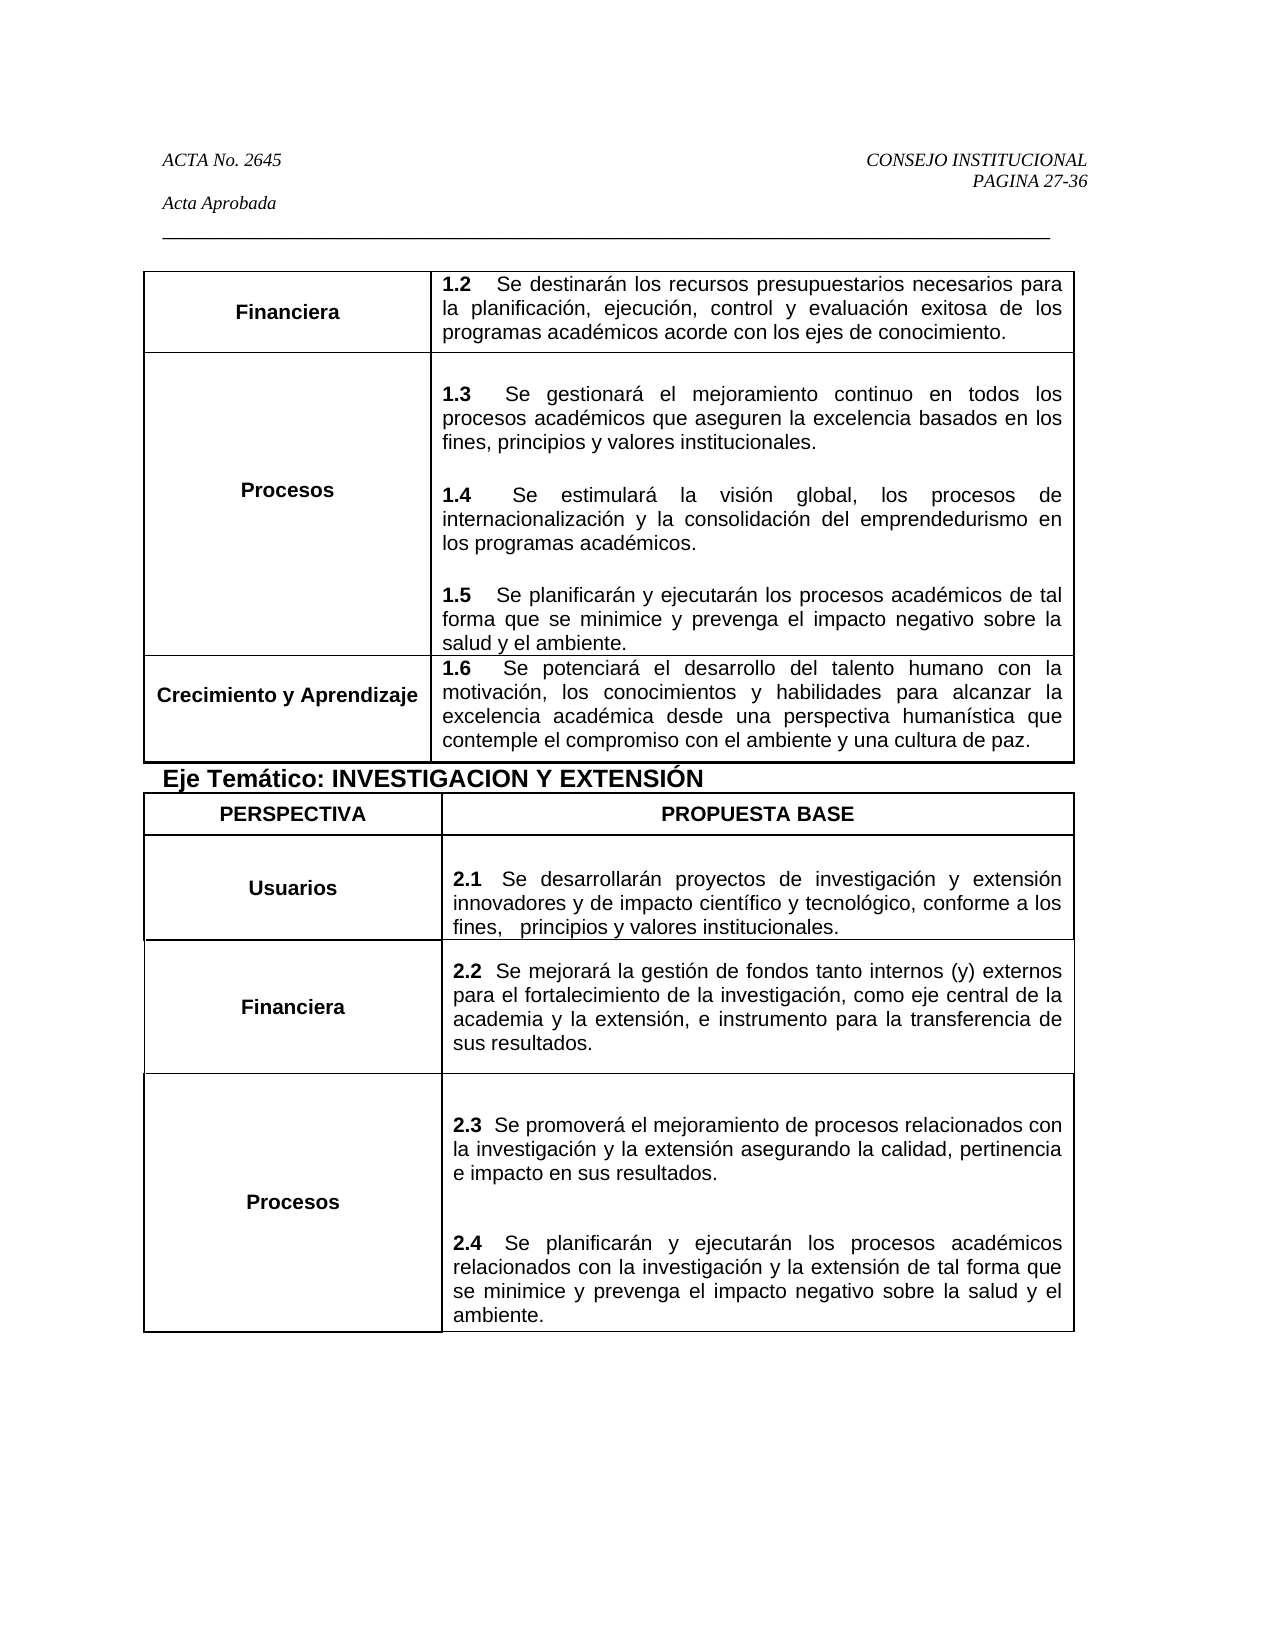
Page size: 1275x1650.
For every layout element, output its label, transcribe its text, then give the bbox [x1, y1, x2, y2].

table_cell [443, 836, 1073, 865]
table_cell 1.3 Se gestionará el mejoramiento continuo en todos los procesos académicos que aseguren la excelencia basados en los fines, principios y valores institucionales. 1.4 Se estimulará la visión global, los procesos de internacionalización y la consolidación del emprendedurismo en los programas académicos. 1.5 Se planificarán y ejecutarán los procesos académicos de tal forma que se minimice y prevenga el impacto negativo sobre la salud y el ambiente. [432, 353, 1073, 655]
table_cell Procesos [145, 353, 430, 655]
table_cell Financiera [145, 940, 441, 1072]
table_header PERSPECTIVA [145, 794, 441, 834]
table_cell 2.3 Se promoverá el mejoramiento de procesos relacionados con la investigación y la extensión asegurando la calidad, pertinencia e impacto en sus resultados. [443, 1074, 1073, 1224]
table_cell 1.2 Se destinarán los recursos presupuestarios necesarios para la planificación, ejecución, control y evaluación exitosa de los programas académicos acorde con los ejes de conocimiento. [432, 272, 1073, 352]
table_cell Financiera [145, 272, 430, 352]
table_cell 1.6 Se potenciará el desarrollo del talento humano con la motivación, los conocimientos y habilidades para alcanzar la excelencia académica desde una perspectiva humanística que contemple el compromiso con el ambiente y una cultura de paz. [432, 656, 1073, 761]
text Eje Temático: INVESTIGACION Y EXTENSIÓN [162, 763, 1078, 792]
table_cell Usuarios [145, 836, 441, 939]
table_cell Procesos [145, 1074, 441, 1331]
table_cell 2.2 Se mejorará la gestión de fondos tanto internos (y) externos para el fortalecimiento de la investigación, como eje central de la academia y la extensión, e instrumento para la transferencia de sus resultados. [443, 940, 1074, 1072]
table_header PROPUESTA BASE [443, 794, 1073, 834]
table_cell Crecimiento y Aprendizaje [145, 656, 430, 761]
table_cell 2.1 Se desarrollarán proyectos de investigación y extensión innovadores y de impacto científico y tecnológico, conforme a los fines, principios y valores institucionales. [443, 865, 1073, 939]
table_cell 2.4 Se planificarán y ejecutarán los procesos académicos relacionados con la investigación y la extensión de tal forma que se minimice y prevenga el impacto negativo sobre la salud y el ambiente. [443, 1225, 1073, 1331]
